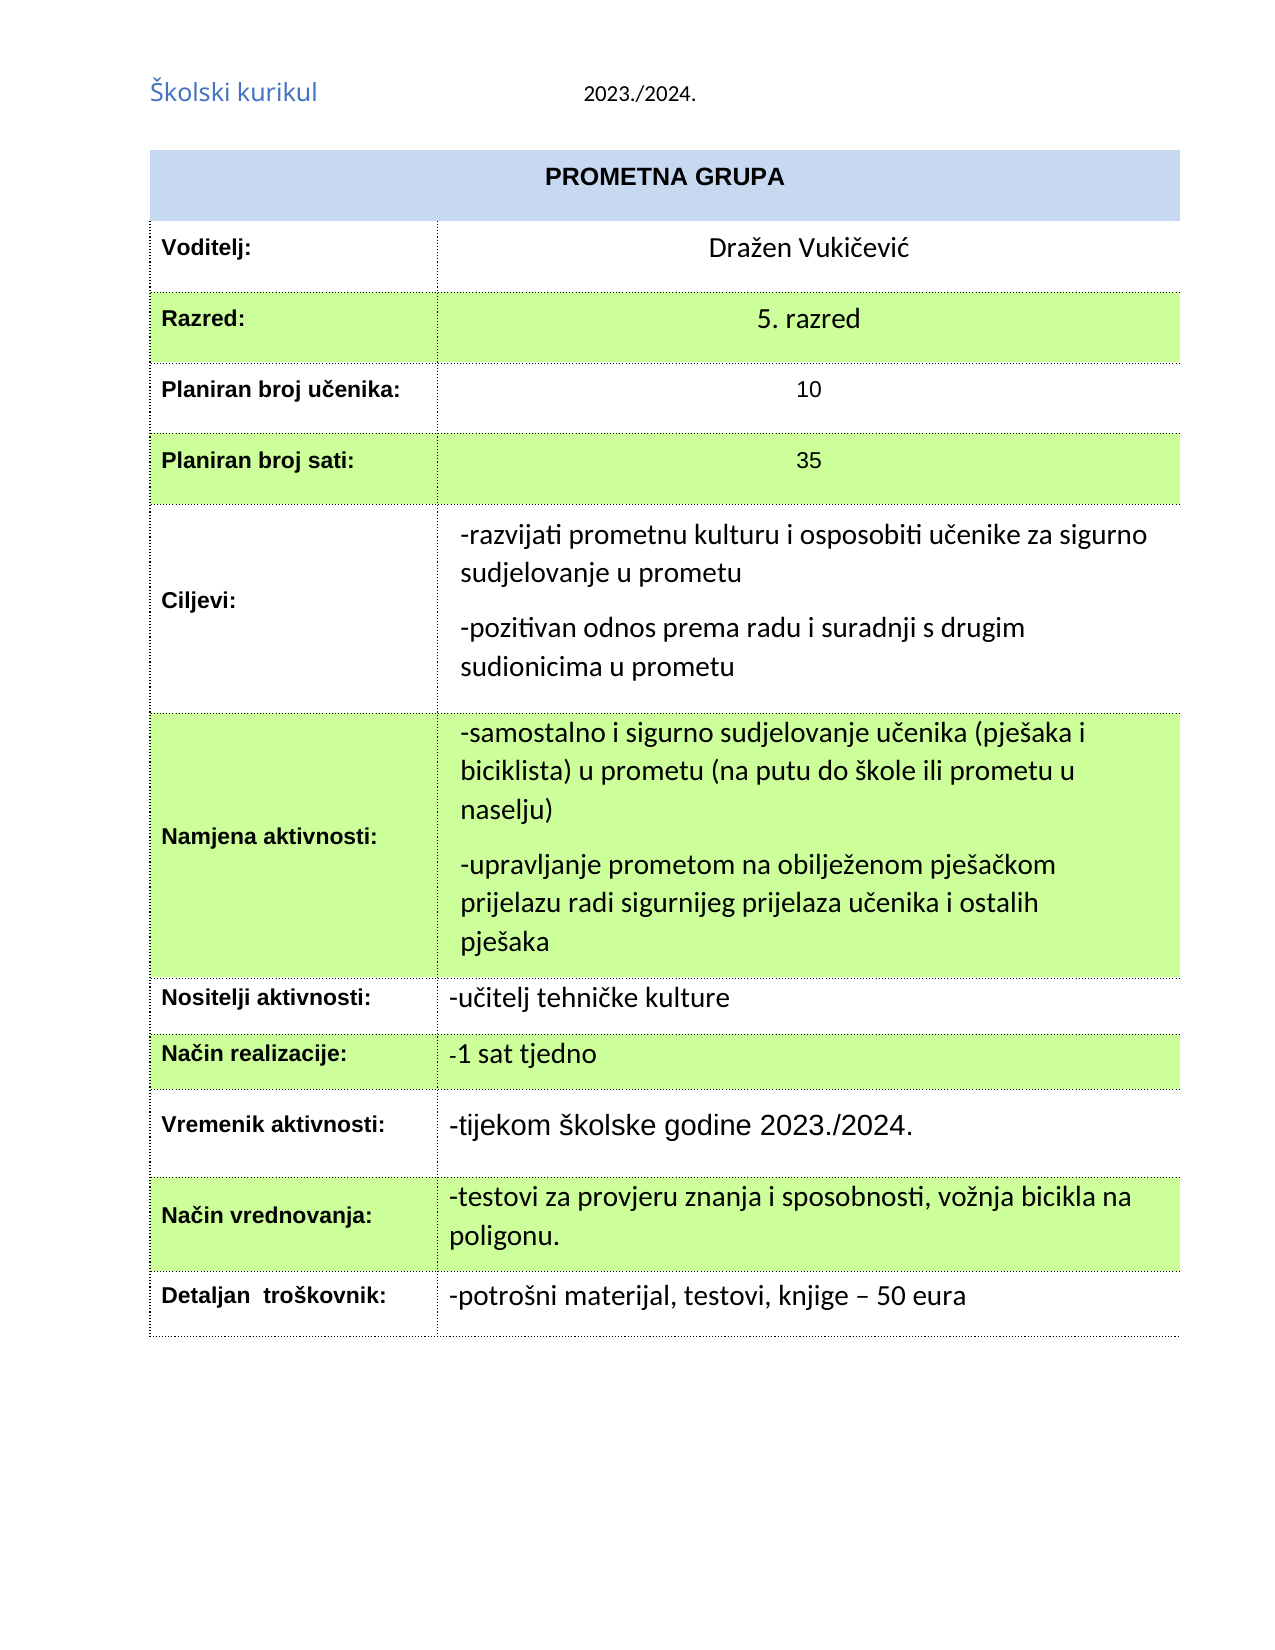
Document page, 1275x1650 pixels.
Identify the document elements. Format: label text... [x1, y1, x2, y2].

table_cell [438, 713, 1180, 977]
table_cell -učitelj tehničke kulture [438, 978, 1180, 1034]
table_cell [438, 504, 1180, 713]
table_cell Nositelji aktivnosti: [150, 978, 438, 1034]
table_cell -1 sat tjedno [438, 1034, 1180, 1089]
table_cell Planiran broj sati: [150, 433, 438, 504]
table_cell Način vrednovanja: [150, 1177, 438, 1271]
table_cell Ciljevi: [150, 504, 438, 713]
table_cell Planiran broj učenika: [150, 363, 438, 433]
table_cell -tijekom školske godine 2023./2024. [438, 1089, 1180, 1177]
table_cell Dražen Vukičević [438, 221, 1180, 292]
table_cell Voditelj: [150, 221, 438, 292]
table_cell 35 [438, 433, 1180, 504]
table_cell Detaljan troškovnik: [150, 1271, 438, 1336]
table_cell Razred: [150, 292, 438, 362]
table_cell Način realizacije: [150, 1034, 438, 1089]
table_cell Vremenik aktivnosti: [150, 1089, 438, 1177]
table_cell -potrošni materijal, testovi, knjige – 50 eura [438, 1271, 1180, 1336]
table_cell 10 [438, 363, 1180, 433]
table_cell -testovi za provjeru znanja i sposobnosti, vožnja bicikla na poligonu. [438, 1177, 1180, 1271]
table_cell 5. razred [438, 292, 1180, 362]
table_header PROMETNA GRUPA [150, 150, 1180, 221]
table_cell Namjena aktivnosti: [150, 713, 438, 977]
